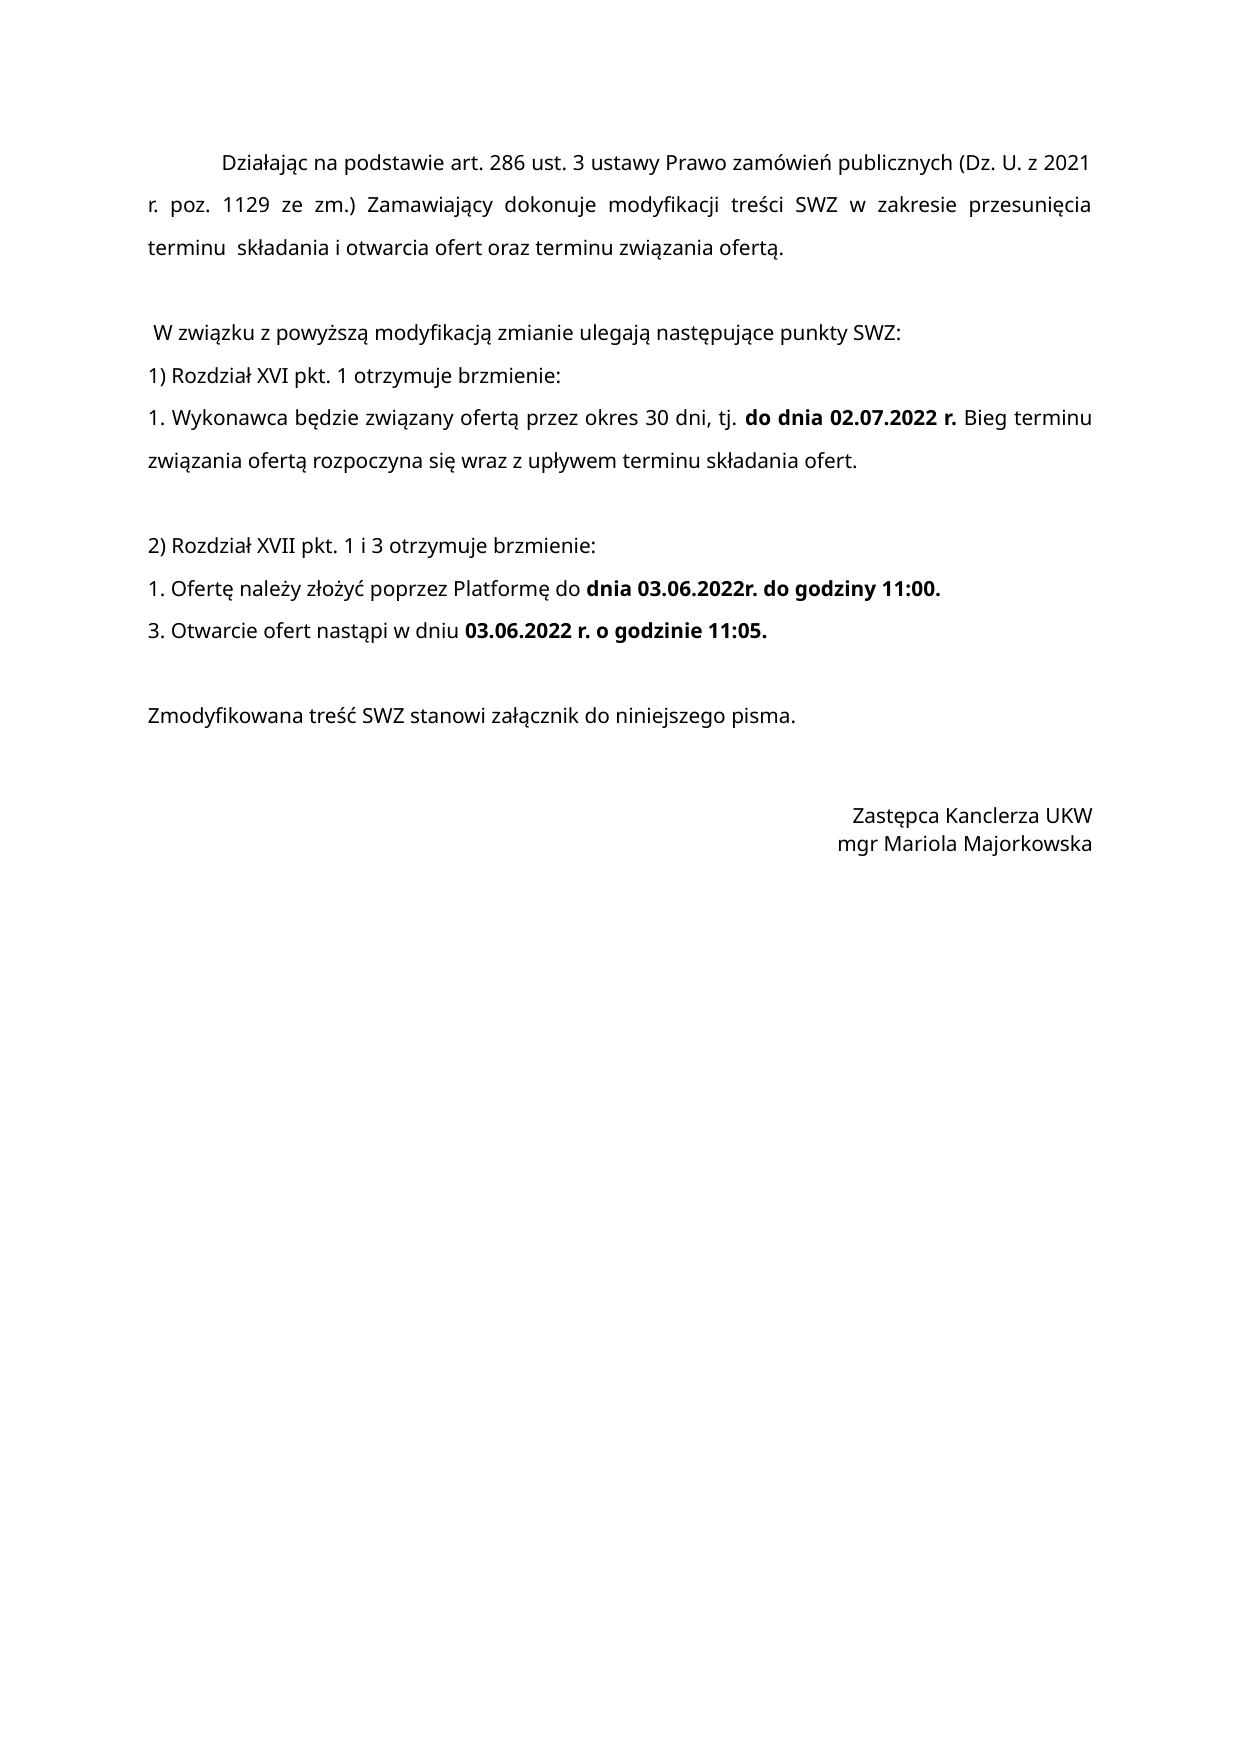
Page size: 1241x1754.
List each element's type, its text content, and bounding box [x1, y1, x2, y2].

text W związku z powyższą modyfikacją zmianie ulegają następujące punkty SWZ: [148, 318, 1092, 347]
text 1. Ofertę należy złożyć poprzez Platformę do dnia 03.06.2022r. do godziny 11:00. [148, 574, 1092, 602]
text mgr Mariola Majorkowska [148, 829, 1092, 858]
text 1. Wykonawca będzie związany ofertą przez okres 30 dni, tj. do dnia 02.07.2022 r. Bieg terminu związania ofertą rozpoczyna się wraz z upływem terminu składania ofert. [148, 403, 1092, 474]
text Zmodyfikowana treść SWZ stanowi załącznik do niniejszego pisma. [148, 702, 1092, 730]
text Działając na podstawie art. 286 ust. 3 ustawy Prawo zamówień publicznych (Dz. U. z 2021 r. poz. 1129 ze zm.) Zamawiający dokonuje modyfikacji treści SWZ w zakresie przesunięcia terminu składania i otwarcia ofert oraz terminu związania ofertą. [148, 148, 1092, 261]
text Zastępca Kanclerza UKW [148, 801, 1092, 829]
text 1) Rozdział XVI pkt. 1 otrzymuje brzmienie: [148, 361, 1092, 389]
text 2) Rozdział XVII pkt. 1 i 3 otrzymuje brzmienie: [148, 531, 1092, 559]
text 3. Otwarcie ofert nastąpi w dniu 03.06.2022 r. o godzinie 11:05. [148, 616, 1092, 645]
